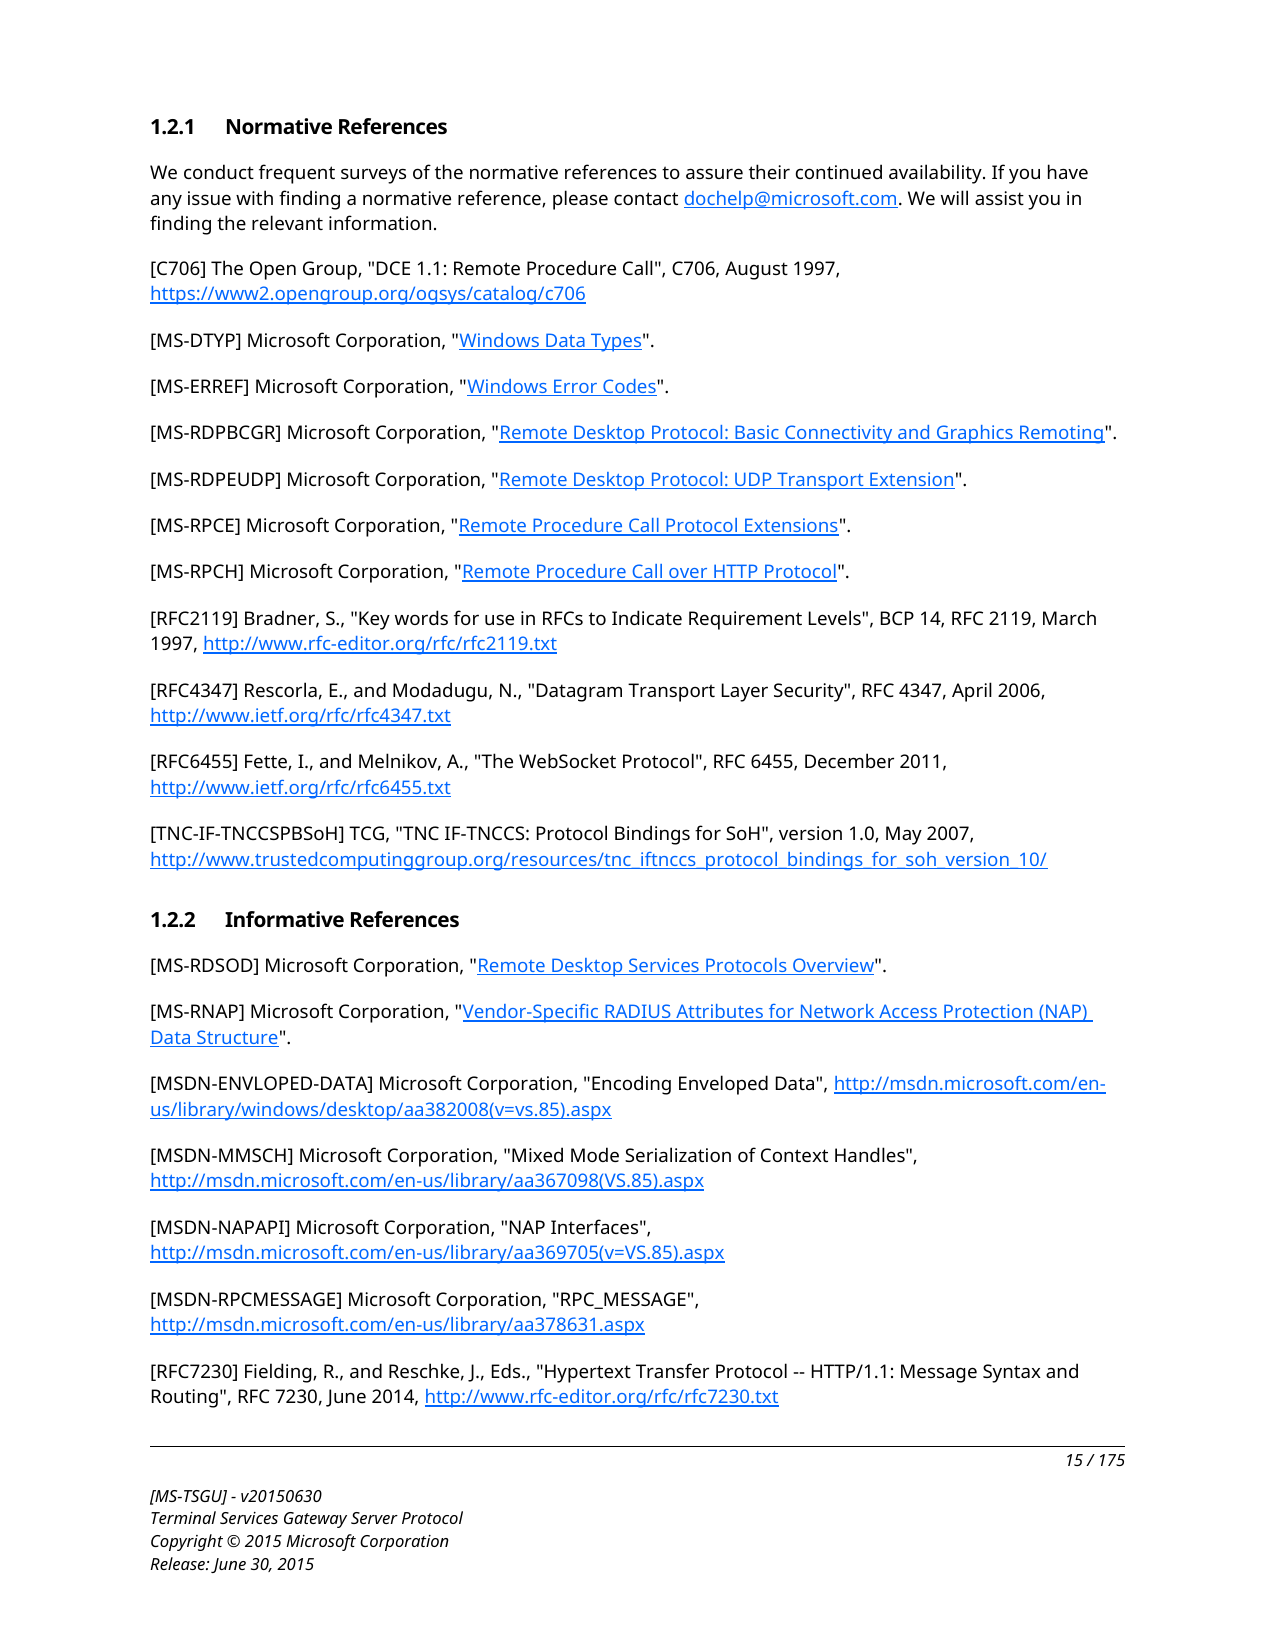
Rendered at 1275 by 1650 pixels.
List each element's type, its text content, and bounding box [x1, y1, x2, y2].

text [RFC2119] Bradner, S., "Key words for use in RFCs to Indicate Requirement Levels", BCP 14, RFC 2119, March 1997, http://www.rfc-editor.org/rfc/rfc2119.txt [150, 605, 1125, 656]
text [RFC6455] Fette, I., and Melnikov, A., "The WebSocket Protocol", RFC 6455, December 2011, http://www.ietf.org/rfc/rfc6455.txt [150, 749, 1125, 800]
text [MS-ERREF] Microsoft Corporation, "Windows Error Codes". [150, 373, 1125, 399]
text [MS-RDPBCGR] Microsoft Corporation, "Remote Desktop Protocol: Basic Connectivity and Graphics Remoting". [150, 419, 1125, 445]
text [RFC7230] Fielding, R., and Reschke, J., Eds., "Hypertext Transfer Protocol -- HTTP/1.1: Message Syntax and Routing", RFC 7230, June 2014, http://www.rfc-editor.org/rfc/rfc7230.txt [150, 1358, 1125, 1409]
subtitle Informative References [150, 905, 1125, 933]
subtitle Normative References [150, 112, 1125, 141]
text [TNC-IF-TNCCSPBSoH] TCG, "TNC IF-TNCCS: Protocol Bindings for SoH", version 1.0, May 2007, http://www.trustedcomputinggroup.org/resources/tnc_iftnccs_protocol_bindings_for_soh_version_10/ [150, 821, 1125, 872]
text [C706] The Open Group, "DCE 1.1: Remote Procedure Call", C706, August 1997, https://www2.opengroup.org/ogsys/catalog/c706 [150, 255, 1125, 306]
text [MSDN-NAPAPI] Microsoft Corporation, "NAP Interfaces", http://msdn.microsoft.com/en-us/library/aa369705(v=VS.85).aspx [150, 1214, 1125, 1265]
text [MS-RPCH] Microsoft Corporation, "Remote Procedure Call over HTTP Protocol". [150, 559, 1125, 584]
text [MSDN-RPCMESSAGE] Microsoft Corporation, "RPC_MESSAGE", http://msdn.microsoft.com/en-us/library/aa378631.aspx [150, 1286, 1125, 1337]
text [RFC4347] Rescorla, E., and Modadugu, N., "Datagram Transport Layer Security", RFC 4347, April 2006, http://www.ietf.org/rfc/rfc4347.txt [150, 677, 1125, 728]
text [MS-DTYP] Microsoft Corporation, "Windows Data Types". [150, 327, 1125, 352]
text [MSDN-MMSCH] Microsoft Corporation, "Mixed Mode Serialization of Context Handles", http://msdn.microsoft.com/en-us/library/aa367098(VS.85).aspx [150, 1142, 1125, 1193]
text [MS-RDSOD] Microsoft Corporation, "Remote Desktop Services Protocols Overview". [150, 952, 1125, 978]
text [MSDN-ENVLOPED-DATA] Microsoft Corporation, "Encoding Enveloped Data", http://msdn.microsoft.com/en-us/library/windows/desktop/aa382008(v=vs.85).aspx [150, 1070, 1125, 1121]
text [MS-RDPEUDP] Microsoft Corporation, "Remote Desktop Protocol: UDP Transport Extension". [150, 466, 1125, 491]
text [MS-RNAP] Microsoft Corporation, "Vendor-Specific RADIUS Attributes for Network Access Protection (NAP) Data Structure". [150, 998, 1125, 1049]
text We conduct frequent surveys of the normative references to assure their continued availability. If you have any issue with finding a normative reference, please contact dochelp@microsoft.com. We will assist you in finding the relevant information. [150, 160, 1125, 236]
text [MS-RPCE] Microsoft Corporation, "Remote Procedure Call Protocol Extensions". [150, 512, 1125, 538]
